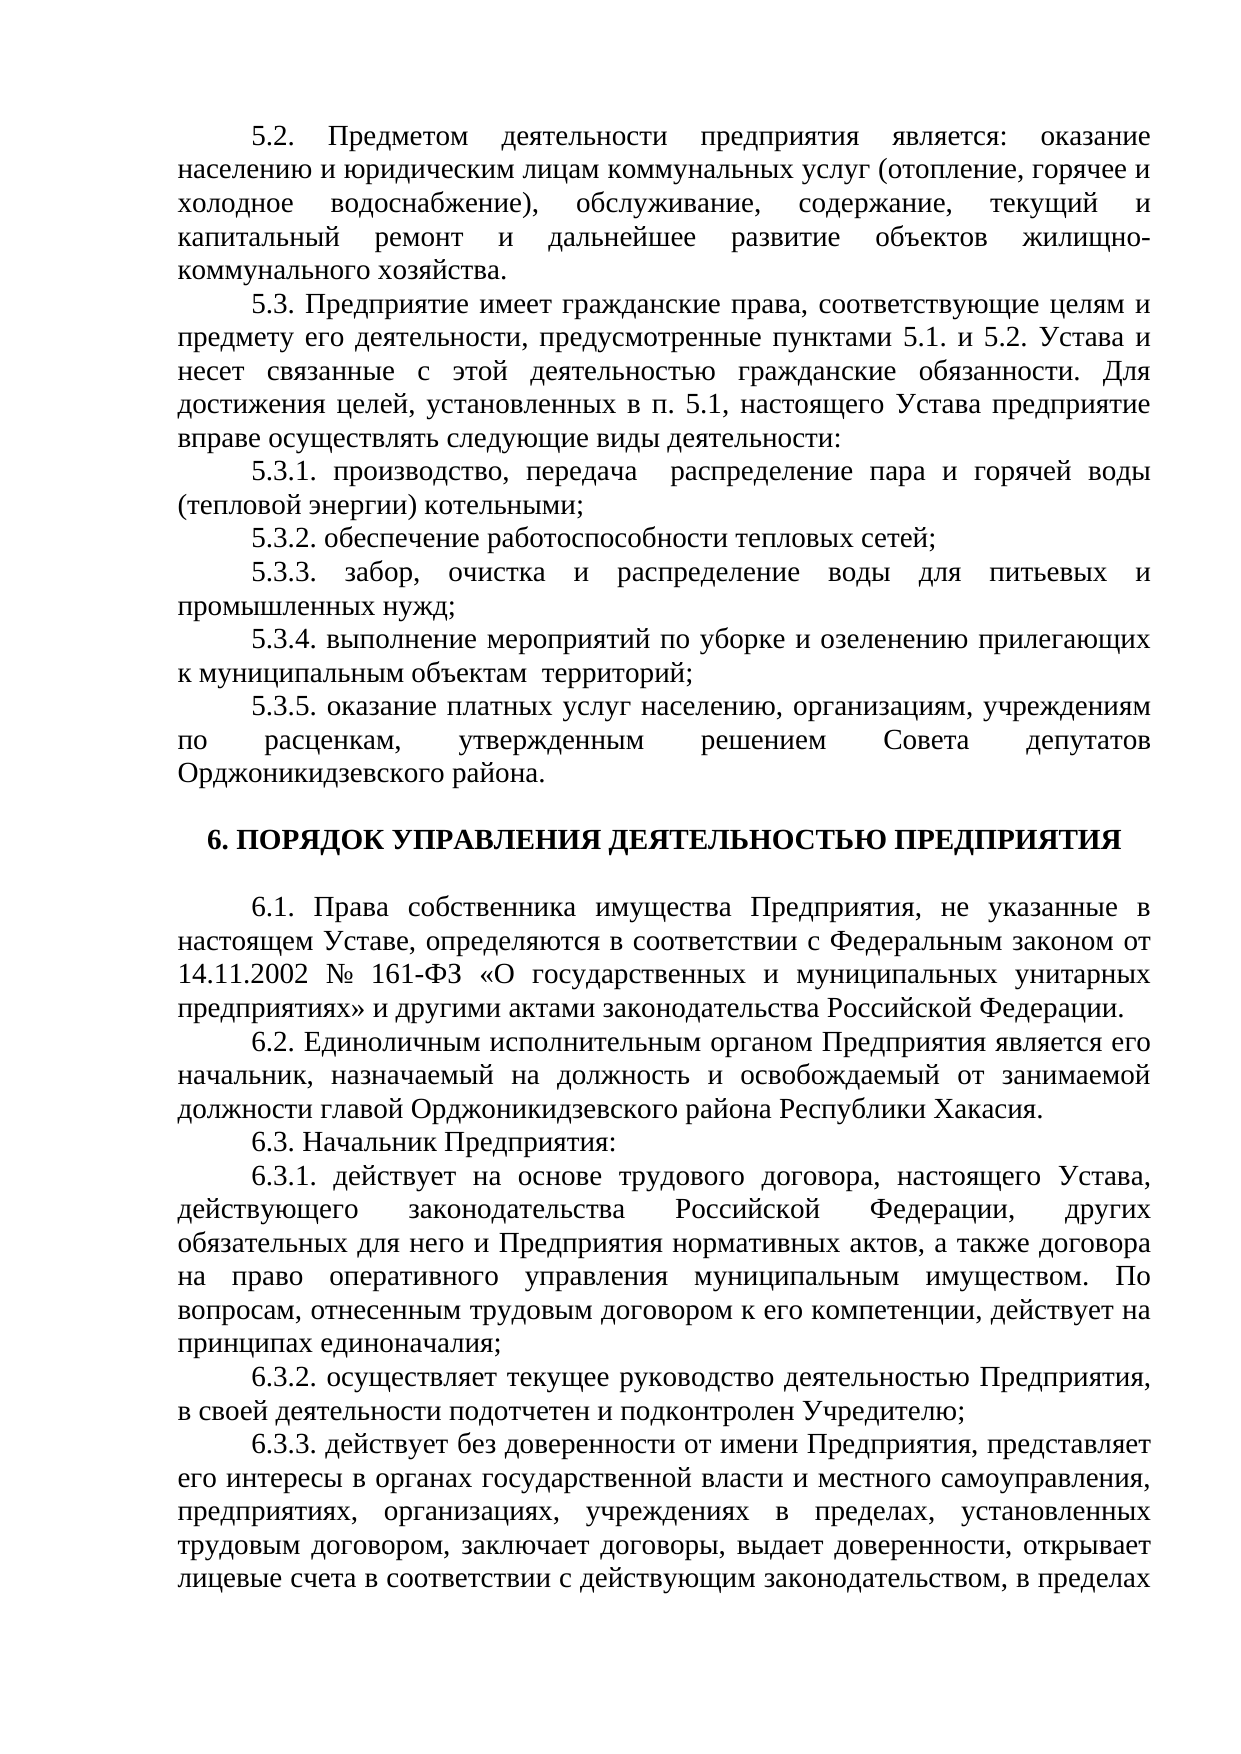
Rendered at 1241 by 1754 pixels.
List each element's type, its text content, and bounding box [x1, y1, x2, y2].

text 6.3.1. действует на основе трудового договора, настоящего Устава, действующего законодательства Российской Федерации, других обязательных для него и Предприятия нормативных актов, а также договора на право оперативного управления муниципальным имуществом. По вопросам, отнесенным трудовым договором к его компетенции, действует на принципах единоначалия; [177, 1158, 1152, 1359]
text 5.3.4. выполнение мероприятий по уборке и озеленению прилегающих к муниципальным объектам территорий; [177, 621, 1152, 688]
text 6.1. Права собственника имущества Предприятия, не указанные в настоящем Уставе, определяются в соответствии с Федеральным законом от 14.11.2002 № 161-ФЗ «О государственных и муниципальных унитарных предприятиях» и другими актами законодательства Российской Федерации. [177, 889, 1152, 1024]
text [177, 1426, 1152, 1594]
text 6.3. Начальник Предприятия: [177, 1124, 1152, 1158]
text 5.3.5. оказание платных услуг населению, организациям, учреждениям по расценкам, утвержденным решением Совета депутатов Орджоникидзевского района. [177, 688, 1152, 789]
text 5.2. Предметом деятельности предприятия является: оказание населению и юридическим лицам коммунальных услуг (отопление, горячее и холодное водоснабжение), обслуживание, содержание, текущий и капитальный ремонт и дальнейшее развитие объектов жилищно-коммунального хозяйства. [177, 118, 1152, 286]
text 5.3.2. обеспечение работоспособности тепловых сетей; [177, 521, 1152, 554]
text 5.3.3. забор, очистка и распределение воды для питьевых и промышленных нужд; [177, 554, 1152, 621]
text 5.3.1. производство, передача распределение пара и горячей воды (тепловой энергии) котельными; [177, 453, 1152, 521]
text 6.2. Единоличным исполнительным органом Предприятия является его начальник, назначаемый на должность и освобождаемый от занимаемой должности главой Орджоникидзевского района Республики Хакасия. [177, 1024, 1152, 1124]
text 5.3. Предприятие имеет гражданские права, соответствующие целям и предмету его деятельности, предусмотренные пунктами 5.1. и 5.2. Устава и несет связанные с этой деятельностью гражданские обязанности. Для достижения целей, установленных в п. 5.1, настоящего Устава предприятие вправе осуществлять следующие виды деятельности: [177, 286, 1152, 453]
text 6. ПОРЯДОК УПРАВЛЕНИЯ ДЕЯТЕЛЬНОСТЬЮ ПРЕДПРИЯТИЯ [177, 822, 1152, 856]
text 6.3.2. осуществляет текущее руководство деятельностью Предприятия, в своей деятельности подотчетен и подконтролен Учредителю; [177, 1359, 1152, 1426]
